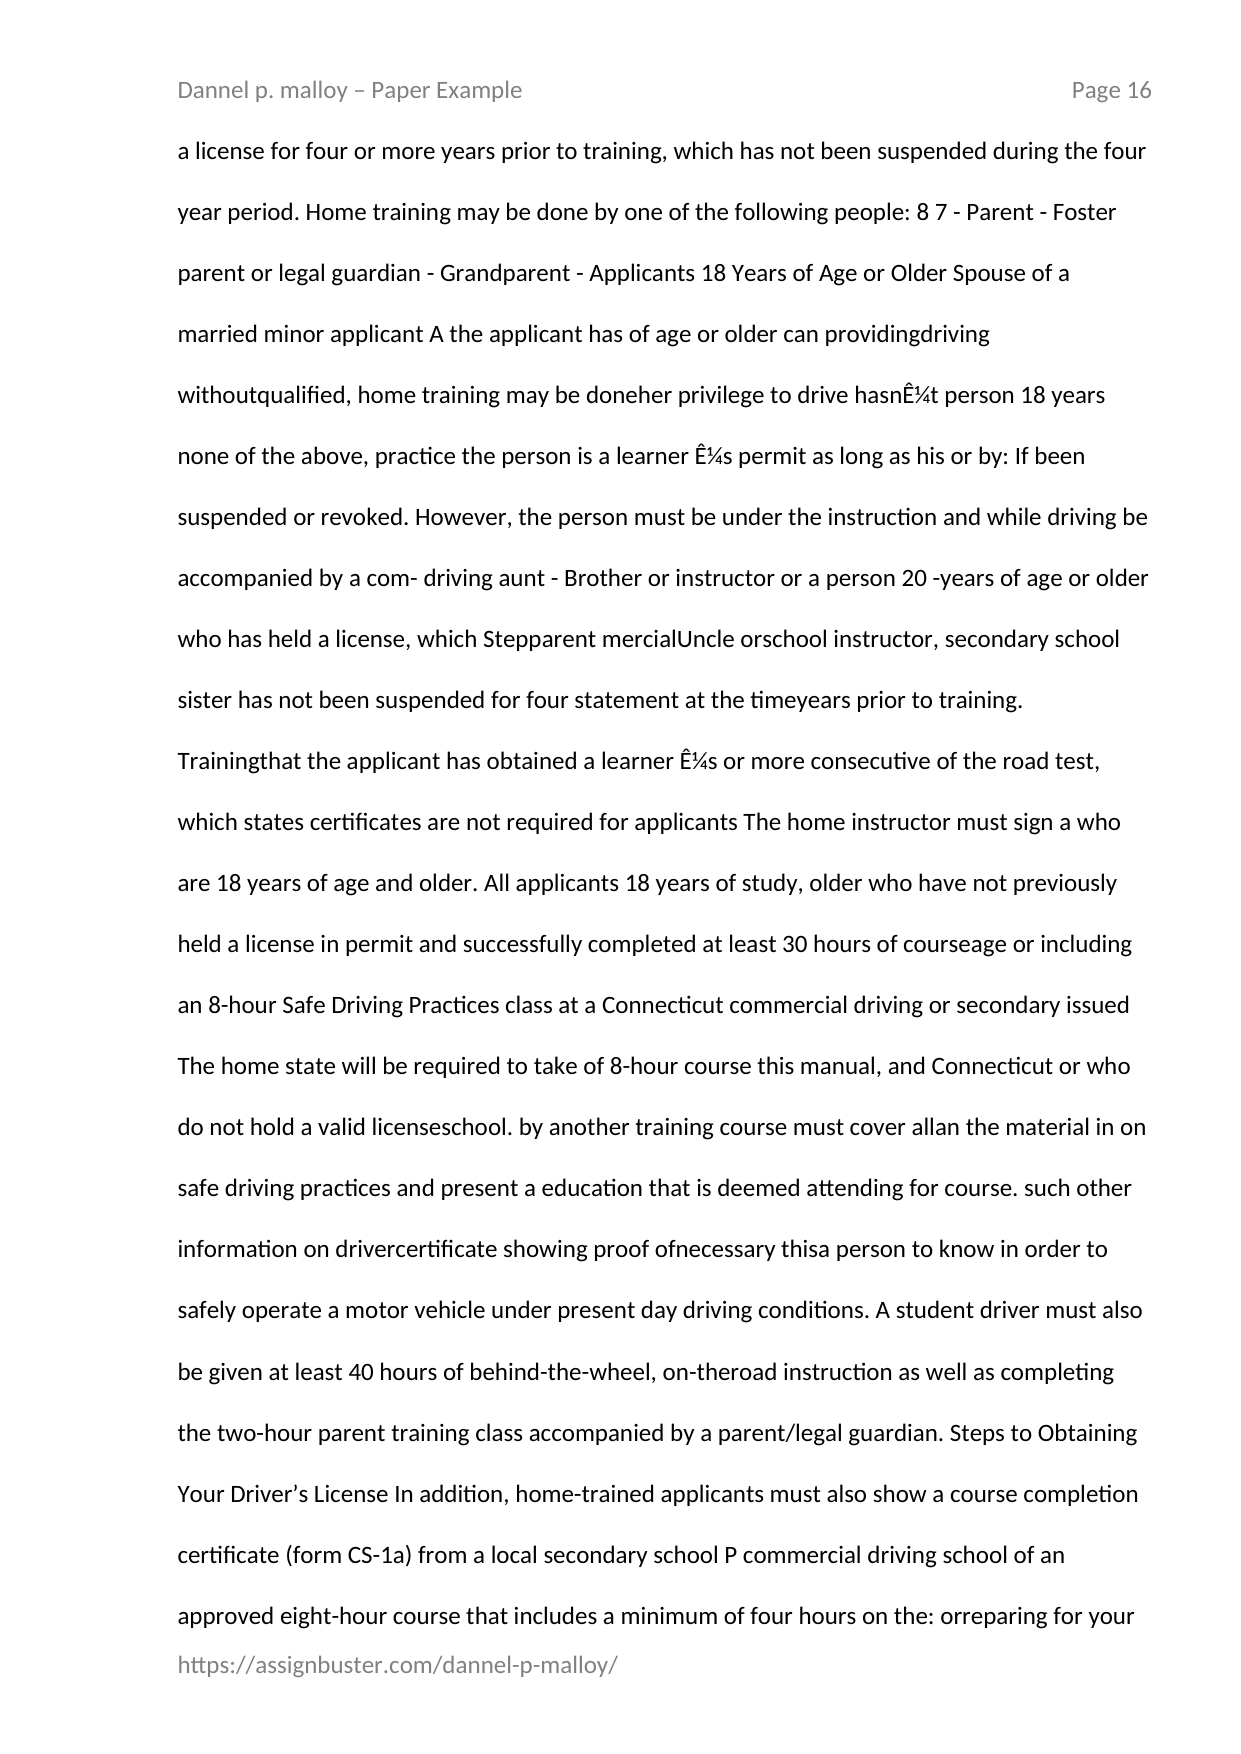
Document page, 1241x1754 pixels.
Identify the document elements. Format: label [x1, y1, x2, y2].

text [177, 135, 1152, 1630]
